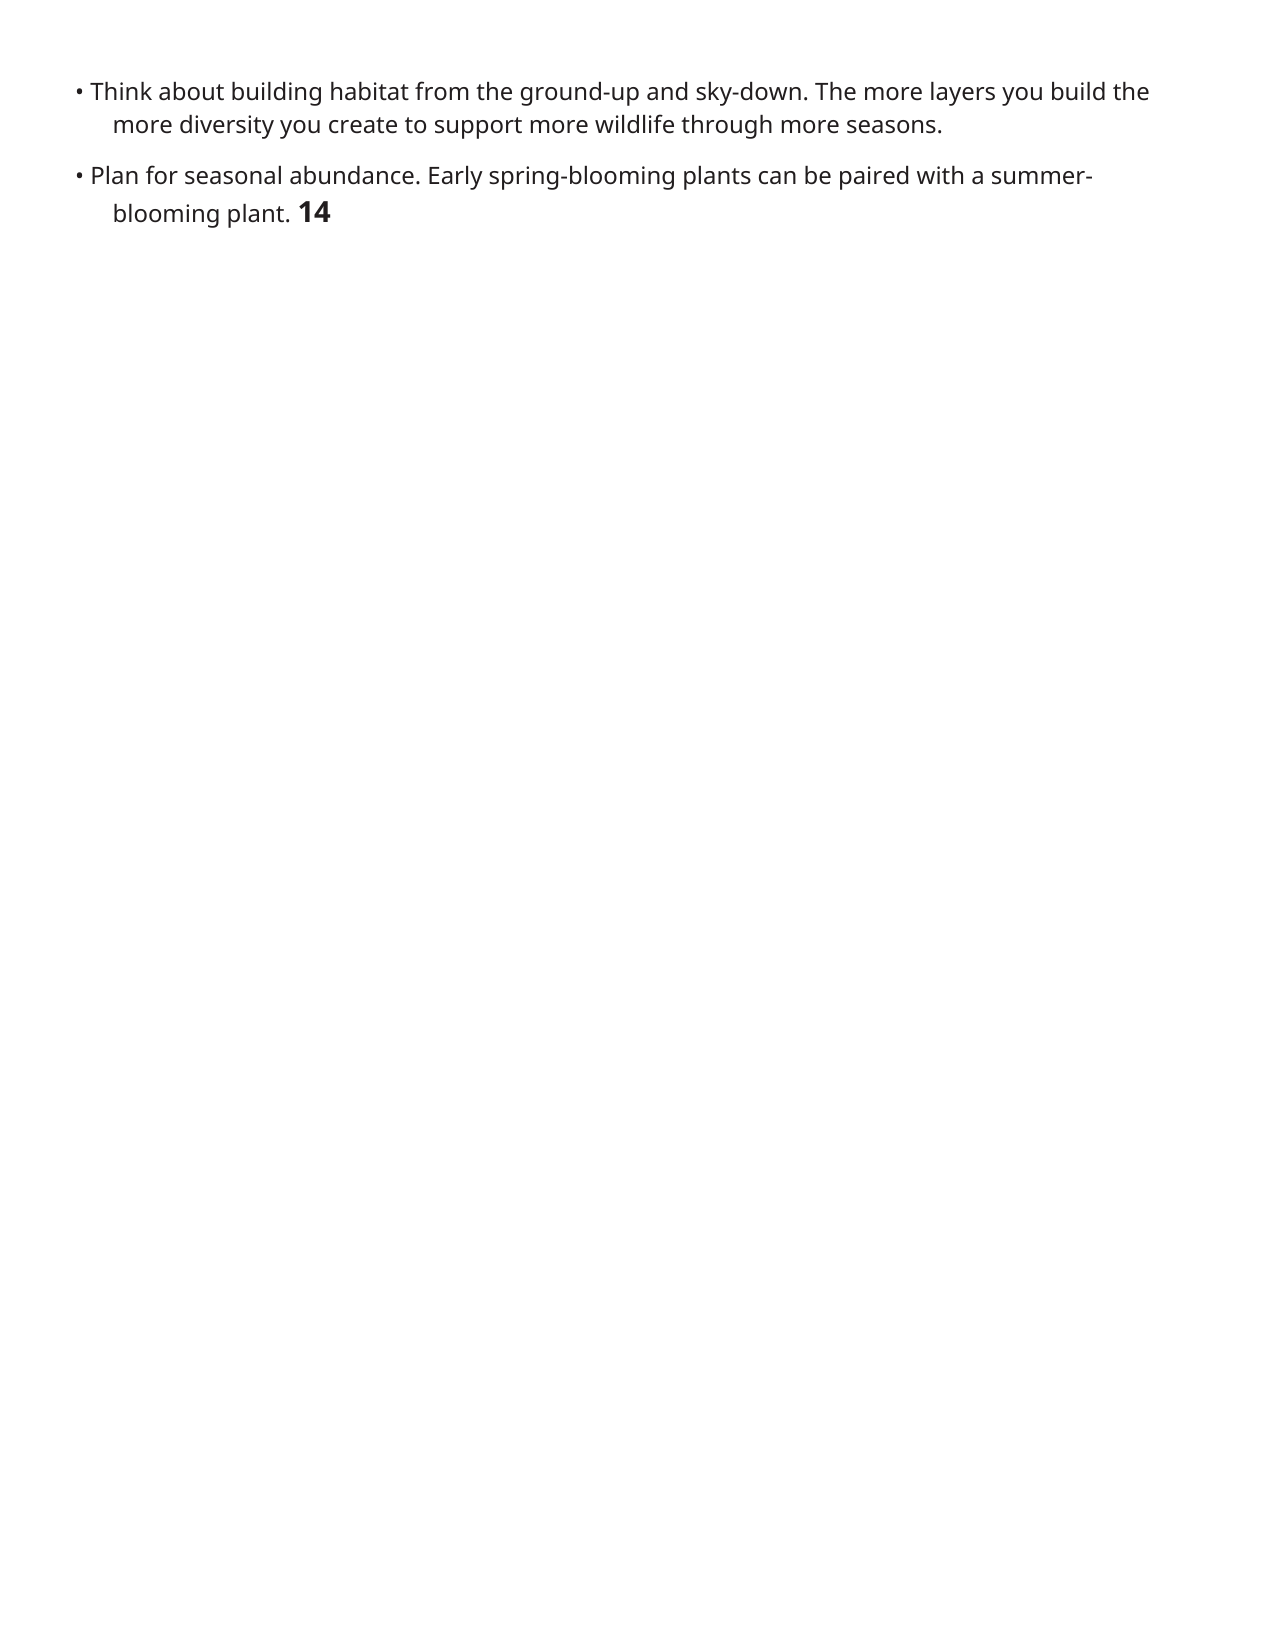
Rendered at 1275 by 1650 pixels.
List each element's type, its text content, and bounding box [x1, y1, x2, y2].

text • Think about building habitat from the ground-up and sky-down. The more layers you build the more diversity you create to support more wildlife through more seasons. [75, 75, 1200, 140]
text • Plan for seasonal abundance. Early spring-blooming plants can be paired with a summer-blooming plant. 14 [75, 159, 1200, 231]
